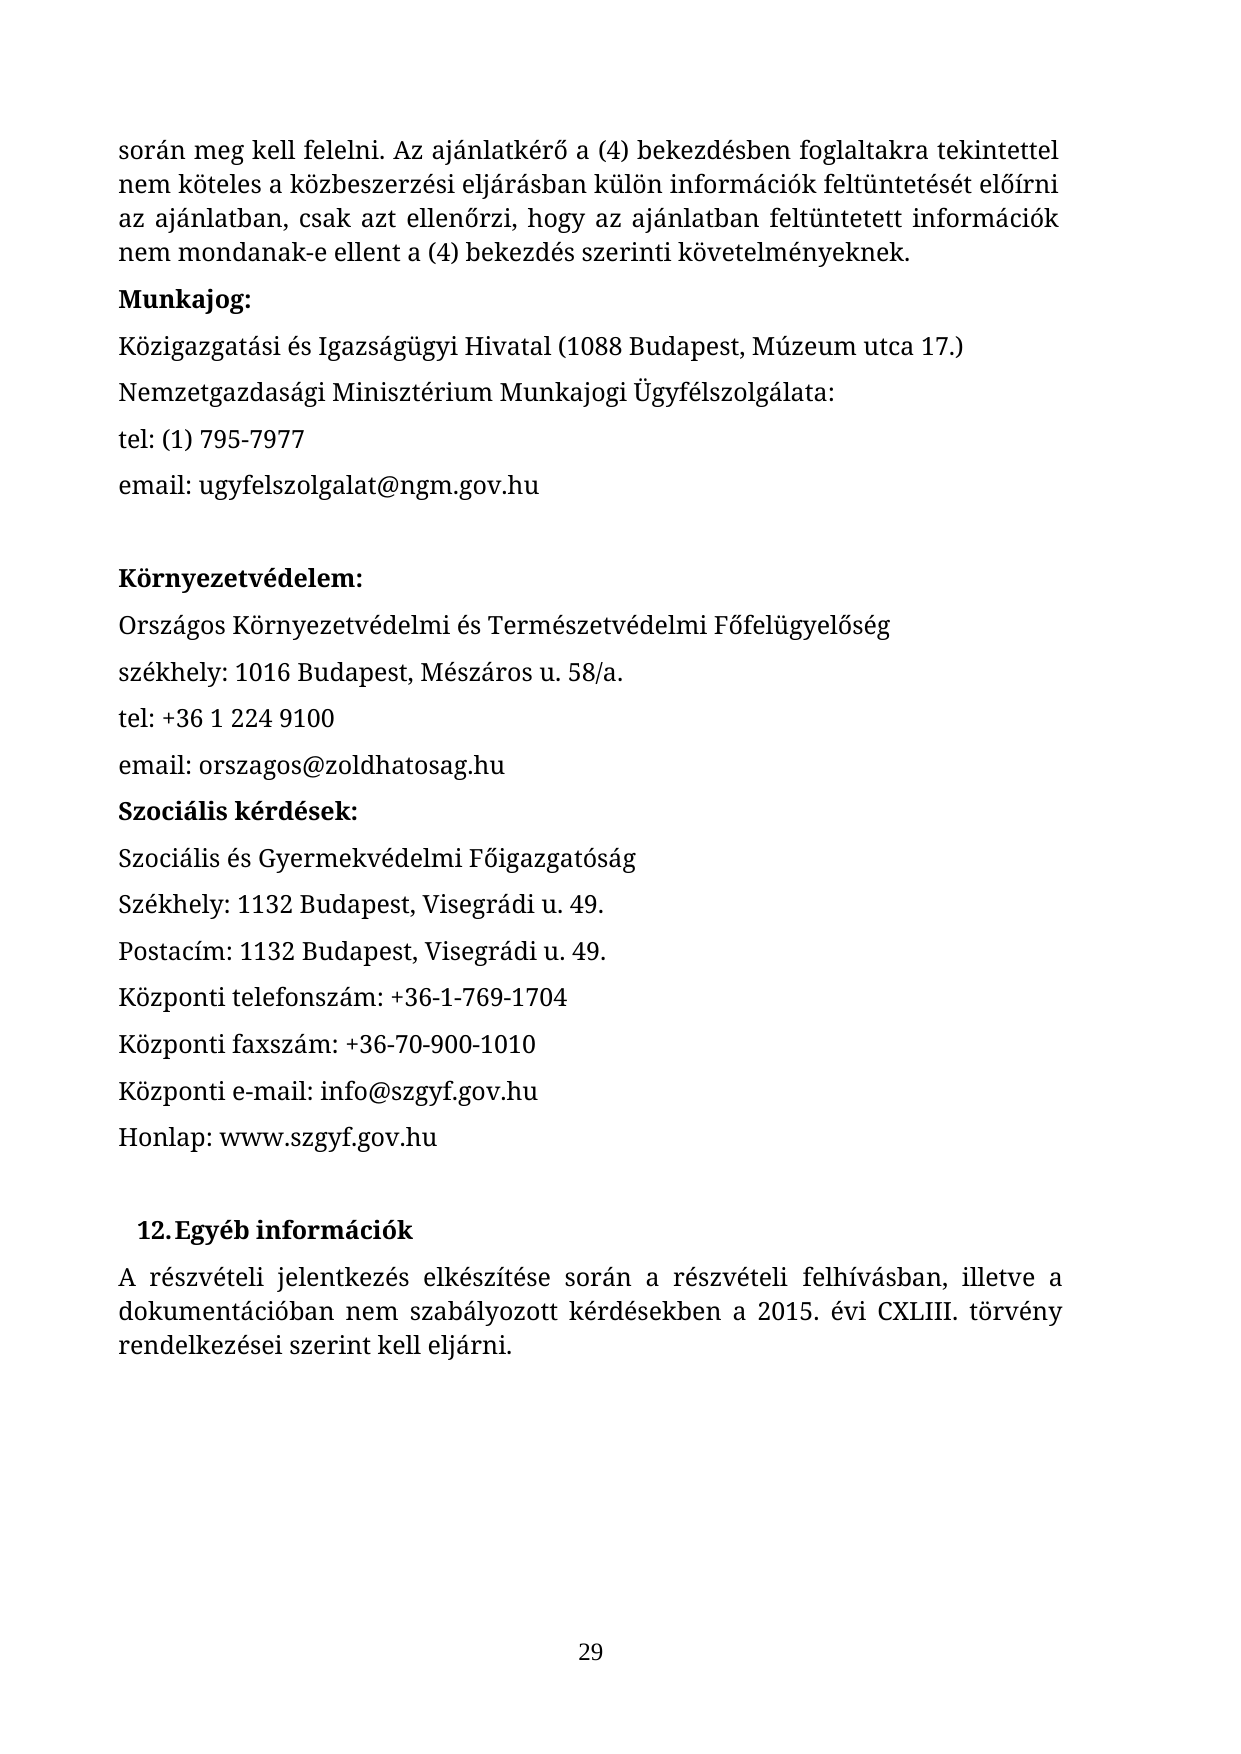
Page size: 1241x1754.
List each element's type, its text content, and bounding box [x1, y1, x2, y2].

text Országos Környezetvédelmi és Természetvédelmi Főfelügyelőség [118, 608, 1060, 642]
text Környezetvédelem: [118, 561, 1063, 595]
text Közigazgatási és Igazságügyi Hivatal (1088 Budapest, Múzeum utca 17.) [118, 328, 1060, 362]
text Székhely: 1132 Budapest, Visegrádi u. 49. [118, 887, 1060, 921]
text Központi e-mail: info@szgyf.gov.hu [118, 1073, 1060, 1107]
text Nemzetgazdasági Minisztérium Munkajogi Ügyfélszolgálata: [118, 375, 1060, 409]
text Postacím: 1132 Budapest, Visegrádi u. 49. [118, 933, 1060, 968]
text A részvételi jelentkezés elkészítése során a részvételi felhívásban, illetve a dokumentációban nem szabályozott kérdésekben a 2015. évi CXLIII. törvény rendelkezései szerint kell eljárni. [118, 1259, 1063, 1362]
text Szociális kérdések: [118, 794, 1063, 828]
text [118, 133, 1060, 269]
text tel: +36 1 224 9100 [118, 701, 1060, 735]
text Központi faxszám: +36-70-900-1010 [118, 1027, 1060, 1061]
text Munkajog: [118, 282, 1063, 316]
text Honlap: www.szgyf.gov.hu [118, 1120, 1060, 1154]
text Szociális és Gyermekvédelmi Főigazgatóság [118, 840, 1060, 874]
text email: orszagos@zoldhatosag.hu [118, 747, 1060, 781]
text székhely: 1016 Budapest, Mészáros u. 58/a. [118, 654, 1060, 688]
list Egyéb információk [137, 1213, 1060, 1247]
text email: ugyfelszolgalat@ngm.gov.hu [118, 468, 1060, 502]
text Központi telefonszám: +36-1-769-1704 [118, 980, 1060, 1014]
text tel: (1) 795-7977 [118, 421, 1060, 455]
